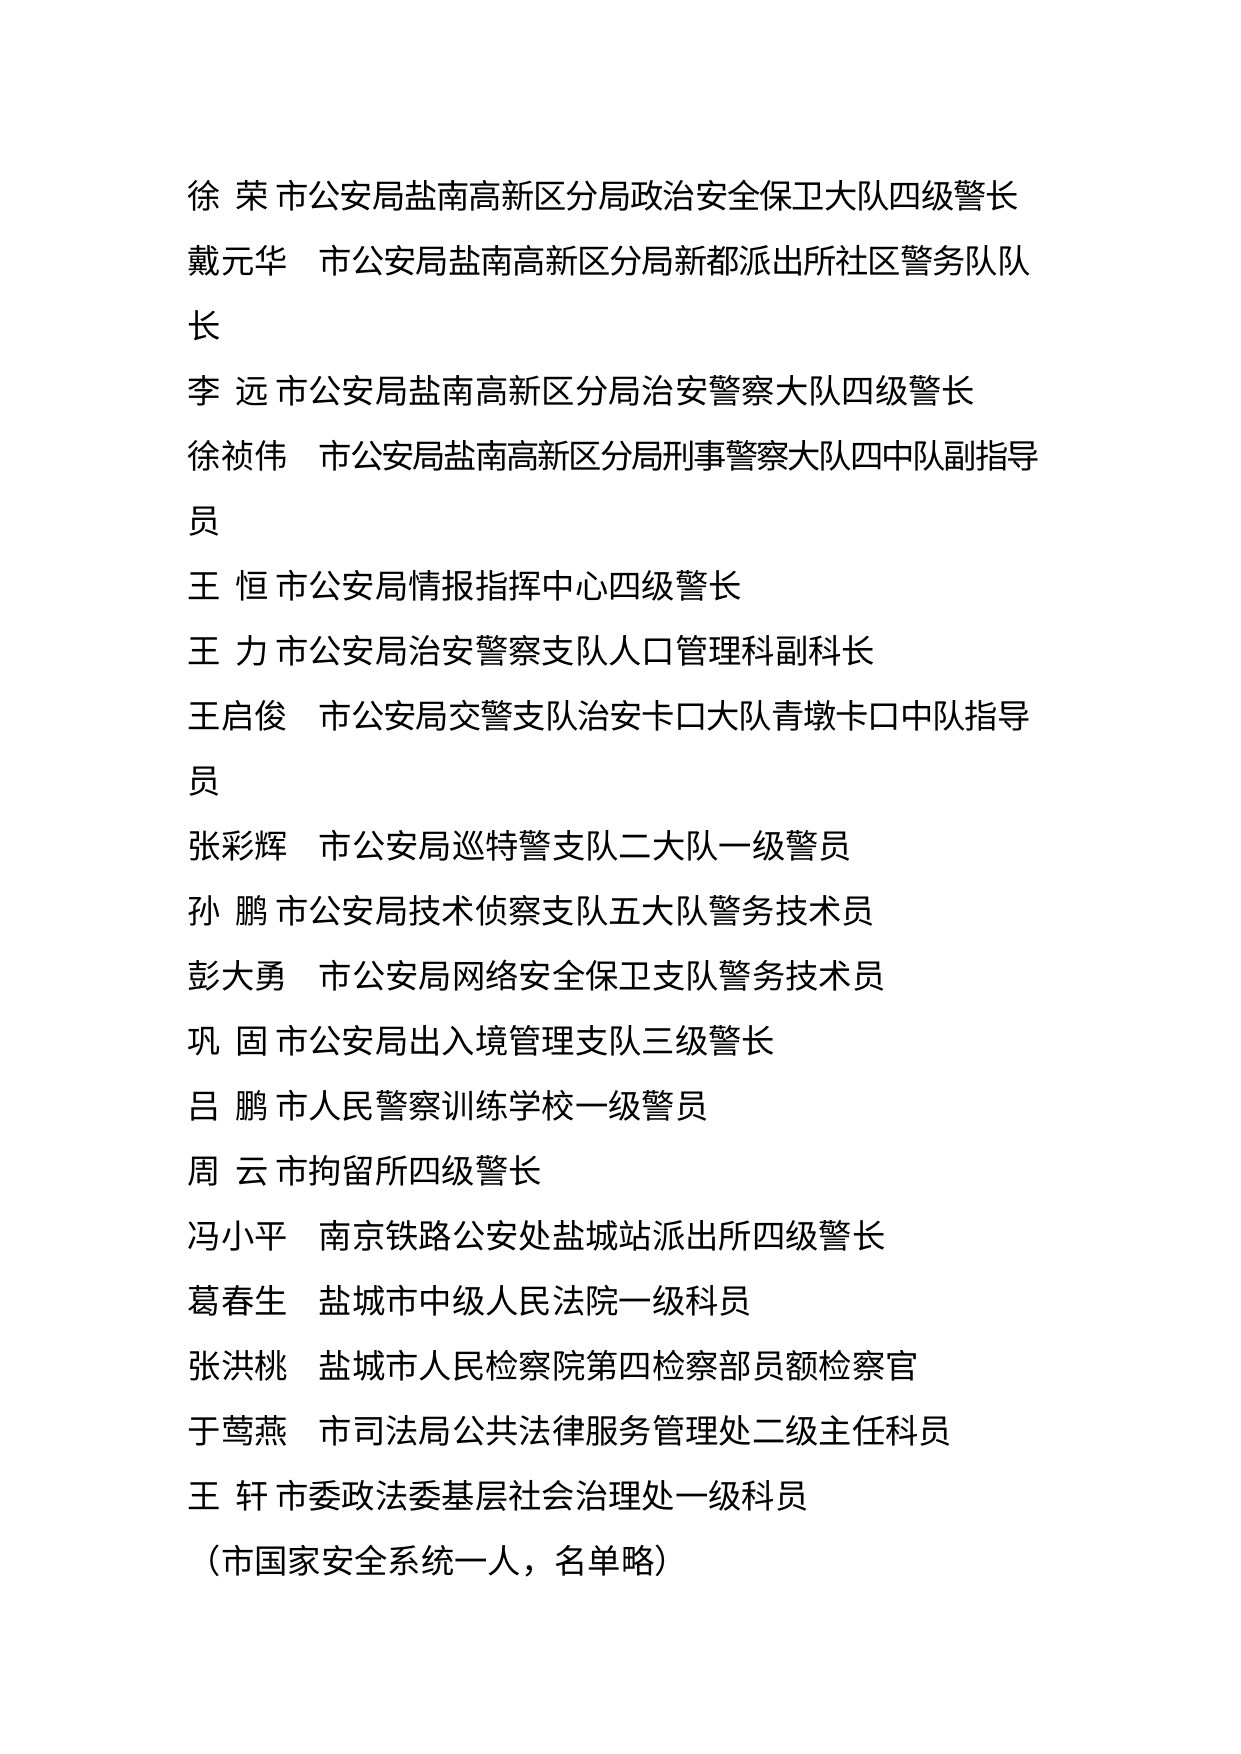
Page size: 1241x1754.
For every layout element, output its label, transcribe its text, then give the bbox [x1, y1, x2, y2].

text 戴元华 市公安局盐南高新区分局新都派出所社区警务队队长 [187, 227, 1053, 357]
text （市国家安全系统一人，名单略） [187, 1527, 1053, 1592]
text 徐祯伟 市公安局盐南高新区分局刑事警察大队四中队副指导员 [187, 422, 1053, 552]
text 冯小平 南京铁路公安处盐城站派出所四级警长 [187, 1202, 1053, 1267]
text 巩 固 市公安局出入境管理支队三级警长 [187, 1007, 1053, 1072]
text 王 轩 市委政法委基层社会治理处一级科员 [187, 1462, 1053, 1527]
text 周 云 市拘留所四级警长 [187, 1137, 1053, 1202]
text 孙 鹏 市公安局技术侦察支队五大队警务技术员 [187, 877, 1053, 942]
text 于莺燕 市司法局公共法律服务管理处二级主任科员 [187, 1397, 1053, 1462]
text 王 恒 市公安局情报指挥中心四级警长 [187, 552, 1053, 617]
text 王 力 市公安局治安警察支队人口管理科副科长 [187, 617, 1053, 682]
text 张彩辉 市公安局巡特警支队二大队一级警员 [187, 812, 1053, 877]
text 彭大勇 市公安局网络安全保卫支队警务技术员 [187, 942, 1053, 1007]
text 葛春生 盐城市中级人民法院一级科员 [187, 1267, 1053, 1332]
text 王启俊 市公安局交警支队治安卡口大队青墩卡口中队指导员 [187, 682, 1053, 812]
text 吕 鹏 市人民警察训练学校一级警员 [187, 1072, 1053, 1137]
text 李 远 市公安局盐南高新区分局治安警察大队四级警长 [187, 357, 1053, 422]
text 徐 荣 市公安局盐南高新区分局政治安全保卫大队四级警长 [187, 162, 1053, 227]
text 张洪桃 盐城市人民检察院第四检察部员额检察官 [187, 1332, 1053, 1397]
